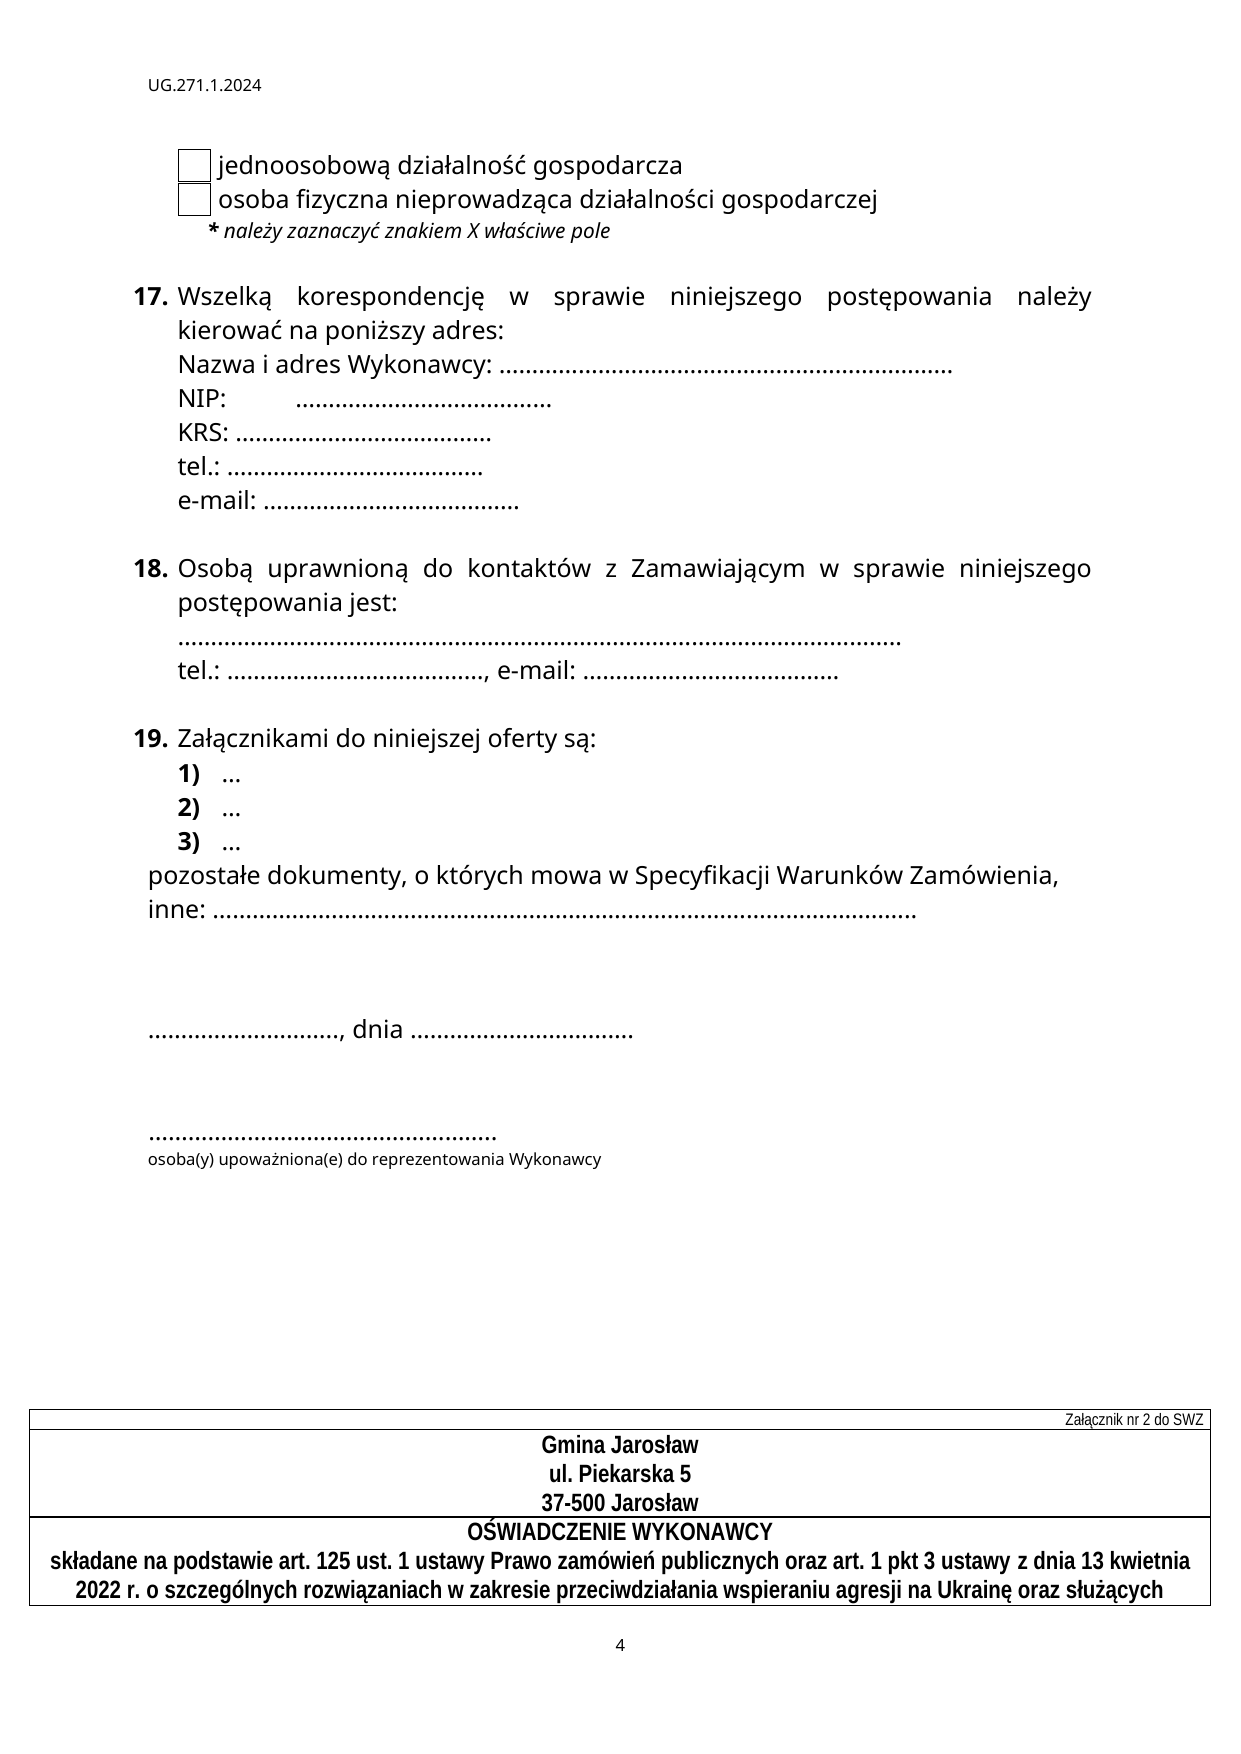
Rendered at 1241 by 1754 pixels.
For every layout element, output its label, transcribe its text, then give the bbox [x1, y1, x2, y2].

table_cell Gmina Jarosław ul. Piekarska 5 37-500 Jarosław [30, 1430, 1210, 1516]
text pozostałe dokumenty, o których mowa w Specyfikacji Warunków Zamówienia, [148, 857, 1092, 891]
list … [177, 755, 1092, 789]
list … [177, 823, 1092, 857]
text …………………………………………….. [148, 1114, 1092, 1148]
list NIP: ………………………………… [177, 381, 1092, 414]
list Nazwa i adres Wykonawcy: …………………………………………………………… [177, 346, 1092, 381]
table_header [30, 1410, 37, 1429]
text inne: …………………………………………………………………………………………….. [148, 891, 1092, 926]
list tel.: ………………………………… [177, 449, 1092, 483]
text osoba fizyczna nieprowadząca działalności gospodarczej [177, 182, 1092, 216]
list Wszelką korespondencję w sprawie niniejszego postępowania należy kierować na poniższy adres: [133, 278, 1092, 346]
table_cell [30, 1518, 1210, 1605]
list … [177, 789, 1092, 823]
list KRS: ………………………………… [177, 414, 1092, 449]
text ……………………….., dnia ……………………………. [148, 1012, 1092, 1046]
list tel.: …………………………………, e-mail: ………………………………… [177, 653, 1092, 687]
text osoba(y) upoważniona(e) do reprezentowania Wykonawcy [148, 1148, 1089, 1171]
list e-mail: ………………………………… [177, 483, 1092, 517]
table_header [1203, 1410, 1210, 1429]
list Osobą uprawnioną do kontaktów z Zamawiającym w sprawie niniejszego postępowania jest: [133, 551, 1092, 619]
text jednoosobową działalność gospodarcza [177, 148, 1092, 182]
list Załącznikami do niniejszej oferty są: [133, 721, 1092, 755]
text * należy zaznaczyć znakiem X właściwe pole [207, 216, 1092, 244]
list ……………………………………………………………………………………………….. [177, 619, 1092, 653]
